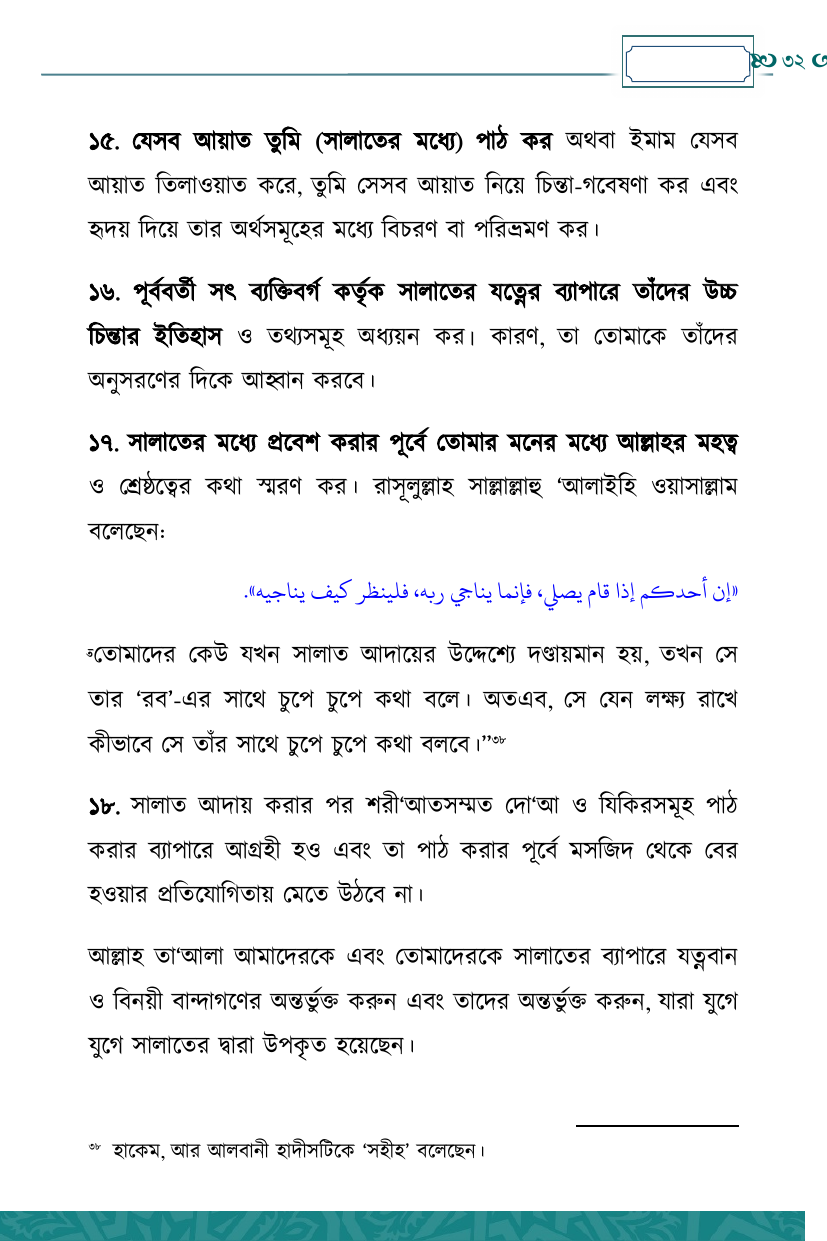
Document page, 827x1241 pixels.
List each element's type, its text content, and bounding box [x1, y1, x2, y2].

text আল্লাহ তা‘আলা আমাদেরকে এবং তোমাদেরকে সালাতের ব্যাপারে যত্নবান ও বিনয়ী বান্দাগণের অন্তর্ভুক্ত করুন এবং তাদের অন্তর্ভুক্ত করুন, যারা যুগে যুগে সালাতের দ্বারা উপকৃত হয়েছেন। [89, 934, 738, 1065]
text “তোমাদের কেউ যখন সালাত আদায়ের উদ্দেশ্যে দণ্ডায়মান হয়, তখন সে তার ‘রব’-এর সাথে চুপে চুপে কথা বলে। অতএব, সে যেন লক্ষ্য রাখে কীভাবে সে তাঁর সাথে চুপে চুপে কথা বলবে।” [89, 632, 738, 763]
text ১৭. সালাতের মধ্যে প্রবেশ করার পূর্বে তোমার মনের মধ্যে আল্লাহর মহত্ব ও শ্রেষ্ঠত্বের কথা স্মরণ কর। রাসূলুল্লাহ সাল্লাল্লাহু ‘আলাইহি ওয়াসাল্লাম বলেছেন: [89, 419, 738, 550]
text «إن أحدكم إذا قام يصلي، فإنما يناجي ربه، فلينظر كيف يناجيه». [89, 570, 738, 612]
text ১৬. পূর্ববর্তী সৎ ব্যক্তিবর্গ কর্তৃক সালাতের যত্নের ব্যাপারে তাঁদের উচ্চ চিন্তার ইতিহাস ও তথ্যসমূহ অধ্যয়ন কর। কারণ, তা তোমাকে তাঁদের অনুসরণের দিকে আহ্বান করবে। [89, 269, 738, 400]
text ১৫. যেসব আয়াত তুমি (সালাতের মধ্যে) পাঠ কর অথবা ইমাম যেসব আয়াত তিলাওয়াত করে, তুমি সেসব আয়াত নিয়ে চিন্তা-গবেষণা কর এবং হৃদয় দিয়ে তার অর্থসমূহের মধ্যে বিচরণ বা পরিভ্রমণ কর। [89, 118, 738, 249]
picture [0, 1211, 805, 1241]
text ১৮. সালাত আদায় করার পর শরী‘‌আতসম্মত দো‘আ ও যিকিরসমূহ পাঠ করার ব্যাপারে আগ্রহী হও এবং তা পাঠ করার পূর্বে মসজিদ থেকে বের হওয়ার প্রতিযোগিতায় মেতে উঠবে না। [89, 783, 738, 914]
